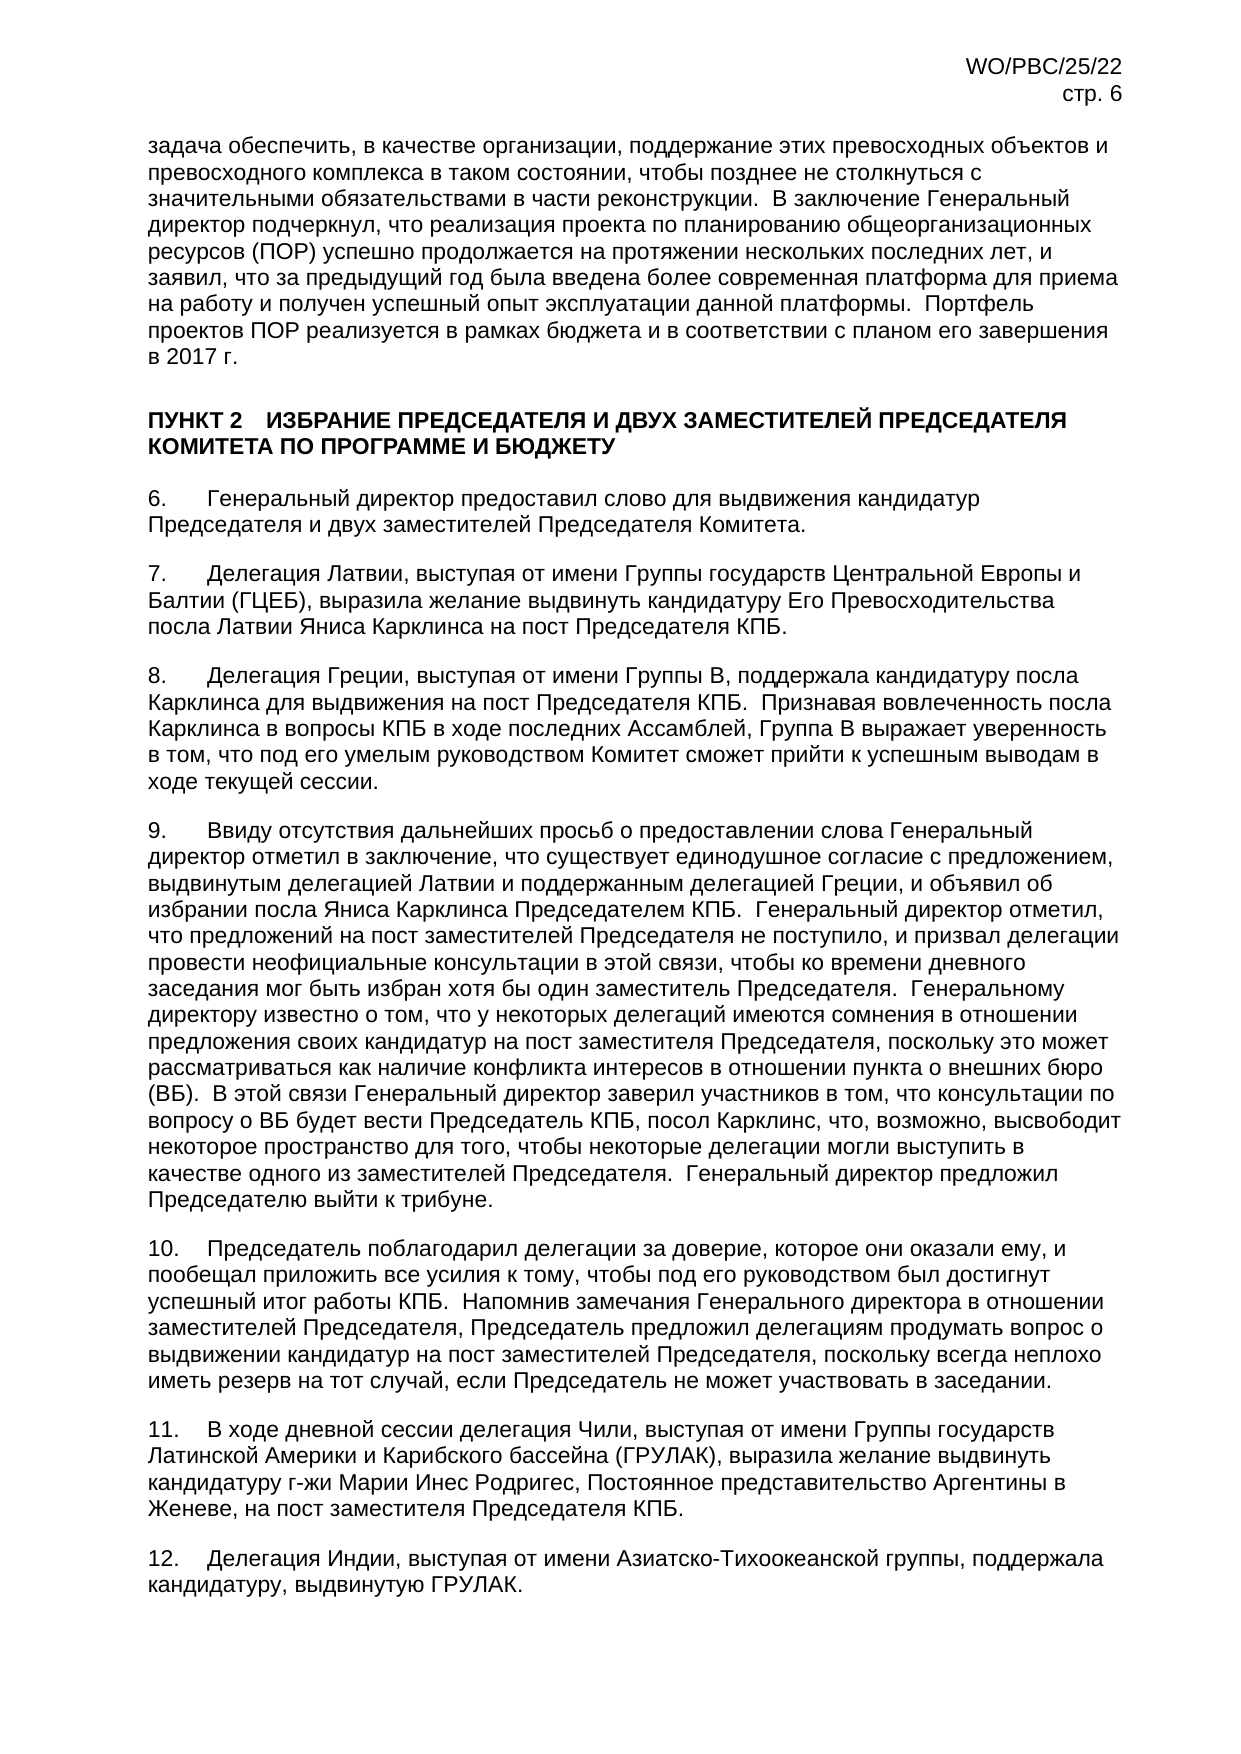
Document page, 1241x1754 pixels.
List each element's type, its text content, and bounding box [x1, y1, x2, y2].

list Делегация Греции, выступая от имени Группы B, поддержала кандидатуру посла Карклинса для выдвижения на пост Председателя КПБ. Признавая вовлеченность посла Карклинса в вопросы КПБ в ходе последних Ассамблей, Группа B выражает уверенность в том, что под его умелым руководством Комитет сможет прийти к успешным выводам в ходе текущей сессии. [148, 662, 1122, 794]
subtitle ПУНКТ 2 ИЗБРАНИЕ ПРЕДСЕДАТЕЛЯ И ДВУХ ЗАМЕСТИТЕЛЕЙ ПРЕДСЕДАТЕЛЯ КОМИТЕТА ПО ПРОГРАММЕ И БЮДЖЕТУ [148, 407, 1122, 459]
list Делегация Индии, выступая от имени Азиатско-Тихоокеанской группы, поддержала кандидатуру, выдвинутую ГРУЛАК. [148, 1544, 1122, 1597]
list Генеральный директор предоставил слово для выдвижения кандидатур Председателя и двух заместителей Председателя Комитета. [148, 484, 1122, 537]
list Ввиду отсутствия дальнейших просьб о предоставлении слова Генеральный директор отметил в заключение, что существует единодушное согласие с предложением, выдвинутым делегацией Латвии и поддержанным делегацией Греции, и объявил об избрании посла Яниса Карклинса Председателем КПБ. Генеральный директор отметил, что предложений на пост заместителей Председателя не поступило, и призвал делегации провести неофициальные консультации в этой связи, чтобы ко времени дневного заседания мог быть избран хотя бы один заместитель Председателя. Генеральному директору известно о том, что у некоторых делегаций имеются сомнения в отношении предложения своих кандидатур на пост заместителя Председателя, поскольку это может рассматриваться как наличие конфликта интересов в отношении пункта о внешних бюро (ВБ). В этой связи Генеральный директор заверил участников в том, что консультации по вопросу о ВБ будет вести Председатель КПБ, посол Карклинс, что, возможно, высвободит некоторое пространство для того, чтобы некоторые делегации могли выступить в качестве одного из заместителей Председателя. Генеральный директор предложил Председателю выйти к трибуне. [148, 817, 1122, 1212]
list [148, 132, 1122, 369]
list В ходе дневной сессии делегация Чили, выступая от имени Группы государств Латинской Америки и Карибского бассейна (ГРУЛАК), выразила желание выдвинуть кандидатуру г-жи Марии Инес Родригес, Постоянное представительство Аргентины в Женеве, на пост заместителя Председателя КПБ. [148, 1416, 1122, 1522]
list Делегация Латвии, выступая от имени Группы государств Центральной Европы и Балтии (ГЦЕБ), выразила желание выдвинуть кандидатуру Его Превосходительства посла Латвии Яниса Карклинса на пост Председателя КПБ. [148, 560, 1122, 639]
list Председатель поблагодарил делегации за доверие, которое они оказали ему, и пообещал приложить все усилия к тому, чтобы под его руководством был достигнут успешный итог работы КПБ. Напомнив замечания Генерального директора в отношении заместителей Председателя, Председатель предложил делегациям продумать вопрос о выдвижении кандидатур на пост заместителей Председателя, поскольку всегда неплохо иметь резерв на тот случай, если Председатель не может участвовать в заседании. [148, 1235, 1122, 1393]
